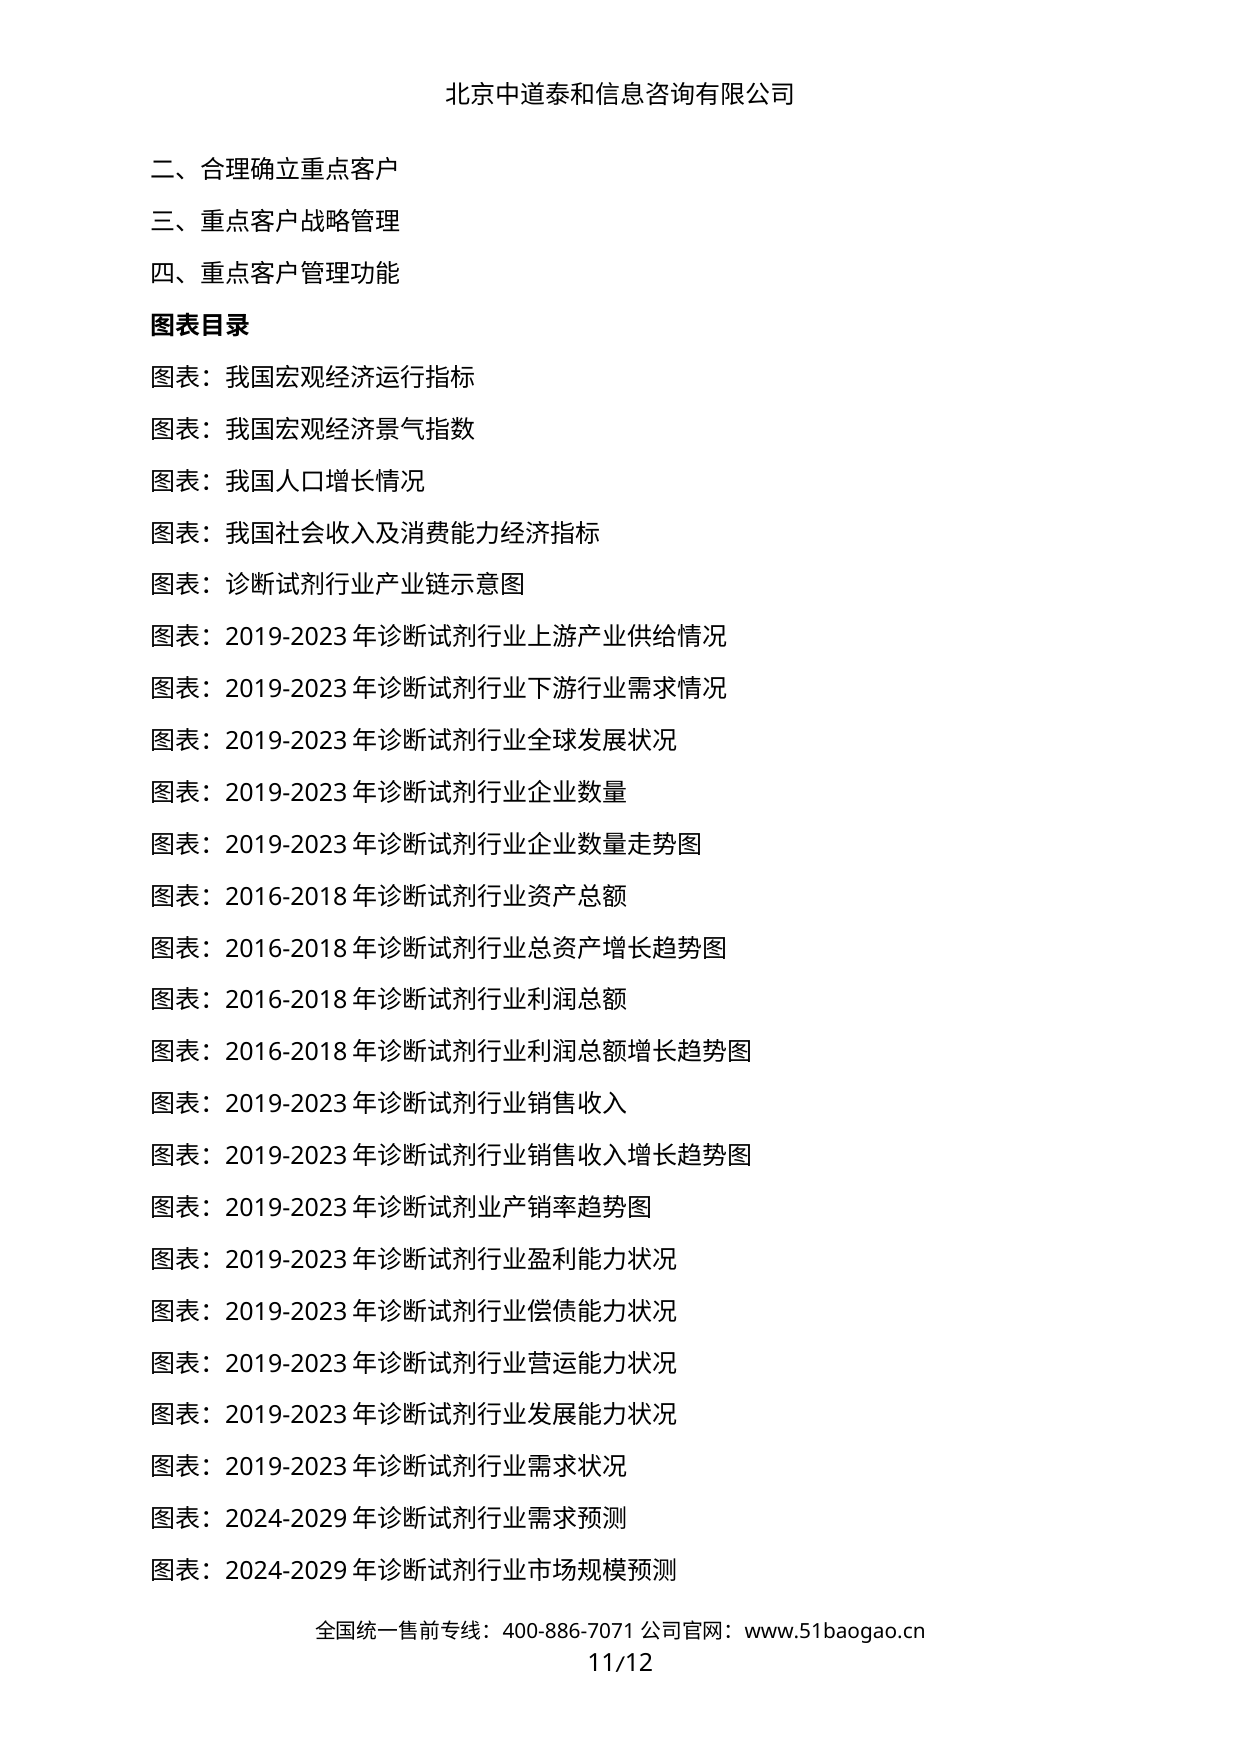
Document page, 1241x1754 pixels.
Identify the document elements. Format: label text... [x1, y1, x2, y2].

text 图表：2019-2023年诊断试剂业产销率趋势图 [150, 1187, 1090, 1224]
text 图表：我国人口增长情况 [150, 461, 1090, 497]
text 图表：2019-2023年诊断试剂行业企业数量 [150, 772, 1090, 809]
text 图表：2019-2023年诊断试剂行业下游行业需求情况 [150, 669, 1090, 705]
text 二、合理确立重点客户 [150, 150, 1090, 186]
text 图表：2019-2023年诊断试剂行业全球发展状况 [150, 721, 1090, 757]
text 图表目录 [150, 306, 1090, 342]
text 三、重点客户战略管理 [150, 202, 1090, 238]
text 图表：2019-2023年诊断试剂行业发展能力状况 [150, 1395, 1090, 1431]
text 图表：2019-2023年诊断试剂行业销售收入 [150, 1084, 1090, 1120]
text 图表：2019-2023年诊断试剂行业企业数量走势图 [150, 824, 1090, 861]
text 图表：2019-2023年诊断试剂行业上游产业供给情况 [150, 617, 1090, 653]
text 图表：2019-2023年诊断试剂行业销售收入增长趋势图 [150, 1136, 1090, 1172]
text 图表：2019-2023年诊断试剂行业偿债能力状况 [150, 1291, 1090, 1327]
text 图表：我国社会收入及消费能力经济指标 [150, 513, 1090, 549]
text 图表：2016-2018年诊断试剂行业总资产增长趋势图 [150, 928, 1090, 964]
text 图表：2019-2023年诊断试剂行业营运能力状况 [150, 1343, 1090, 1379]
text 图表：2024-2029年诊断试剂行业市场规模预测 [150, 1551, 1090, 1587]
text 四、重点客户管理功能 [150, 254, 1090, 290]
text 图表：2016-2018年诊断试剂行业利润总额增长趋势图 [150, 1032, 1090, 1068]
text 图表：2016-2018年诊断试剂行业利润总额 [150, 980, 1090, 1016]
text 图表：2019-2023年诊断试剂行业需求状况 [150, 1447, 1090, 1483]
text 图表：2024-2029年诊断试剂行业需求预测 [150, 1499, 1090, 1535]
text 图表：我国宏观经济景气指数 [150, 409, 1090, 446]
text 图表：2019-2023年诊断试剂行业盈利能力状况 [150, 1239, 1090, 1276]
text 图表：我国宏观经济运行指标 [150, 357, 1090, 394]
text 图表：2016-2018年诊断试剂行业资产总额 [150, 876, 1090, 912]
text 图表：诊断试剂行业产业链示意图 [150, 565, 1090, 601]
